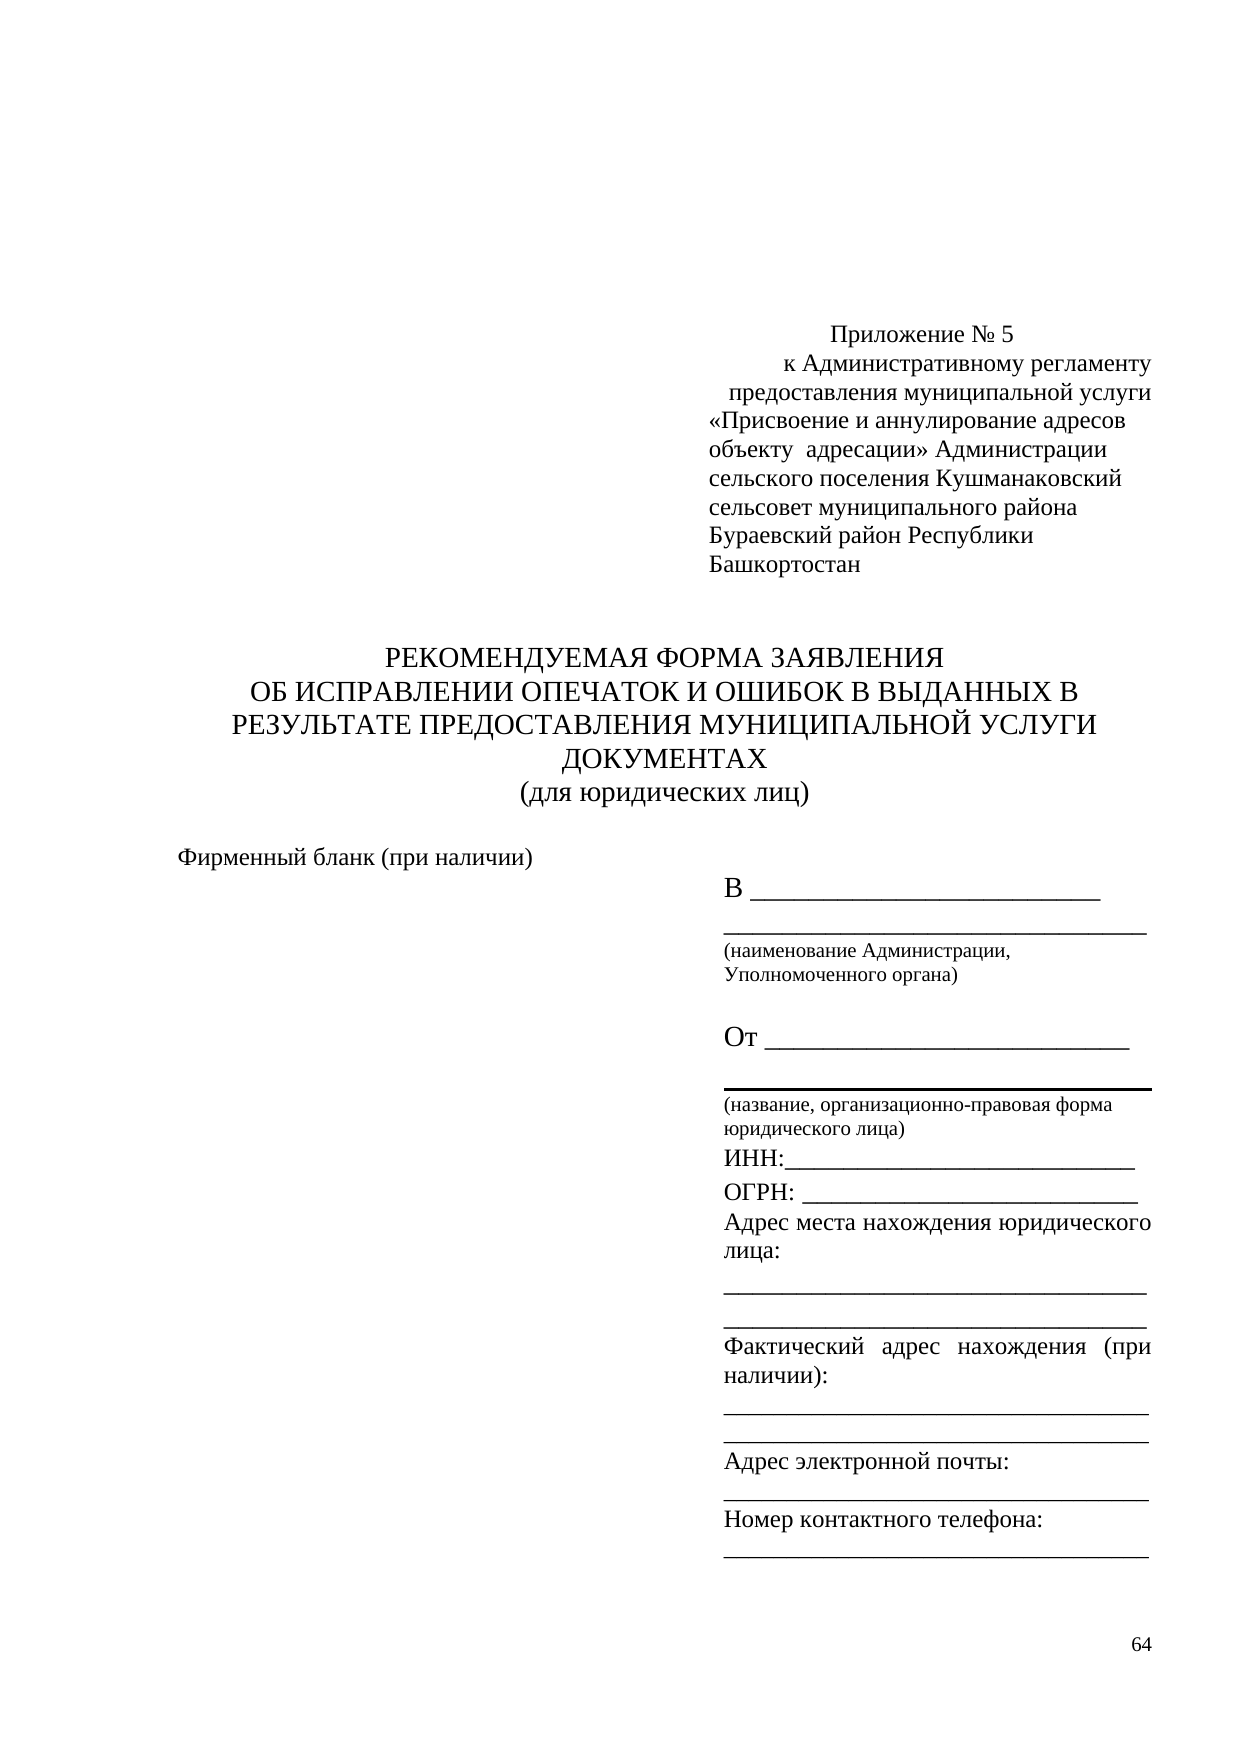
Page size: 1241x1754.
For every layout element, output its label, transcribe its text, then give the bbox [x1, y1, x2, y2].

text __________________________________ [723, 1475, 1152, 1504]
text _____________________________ [723, 904, 1152, 937]
text ИНН:________________________ [723, 1139, 1152, 1173]
text Фирменный бланк (при наличии) [177, 842, 1152, 870]
text ОГРН: _______________________ [723, 1173, 1152, 1207]
text (для юридических лиц) [177, 774, 1152, 808]
text От _________________________ [723, 1019, 1152, 1053]
text Номер контактного телефона: [723, 1504, 1152, 1532]
text ОБ ИСПРАВЛЕНИИ ОПЕЧАТОК И ОШИБОК В ВЫДАННЫХ В РЕЗУЛЬТАТЕ ПРЕДОСТАВЛЕНИЯ МУНИЦИПАЛЬНОЙ УСЛУГИ ДОКУМЕНТАХ [177, 674, 1152, 774]
text ____________________________________________________________________ [723, 1389, 1152, 1446]
text предоставления муниципальной услуги [694, 377, 1152, 406]
text к Административному регламенту [694, 348, 1152, 377]
text РЕКОМЕНДУЕМАЯ ФОРМА ЗАЯВЛЕНИЯ [177, 640, 1152, 674]
text Фактический адрес нахождения (при наличии): [723, 1331, 1152, 1389]
text (название, организационно-правовая форма юридического лица) [723, 1091, 1152, 1139]
text __________________________________________________________ [723, 1264, 1152, 1331]
text __________________________________ [723, 1532, 1152, 1561]
text «Присвоение и аннулирование адресов объекту адресации» Администрации сельского поселения Кушманаковский сельсовет муниципального района Бураевский район Республики Башкортостан [708, 406, 1152, 578]
text Адрес электронной почты: [723, 1446, 1152, 1475]
text (наименование Администрации, Уполномоченного органа) [723, 937, 1152, 986]
text В ________________________ [723, 870, 1152, 904]
text Приложение № 5 [723, 319, 1152, 348]
text Адрес места нахождения юридического лица: [723, 1207, 1152, 1264]
